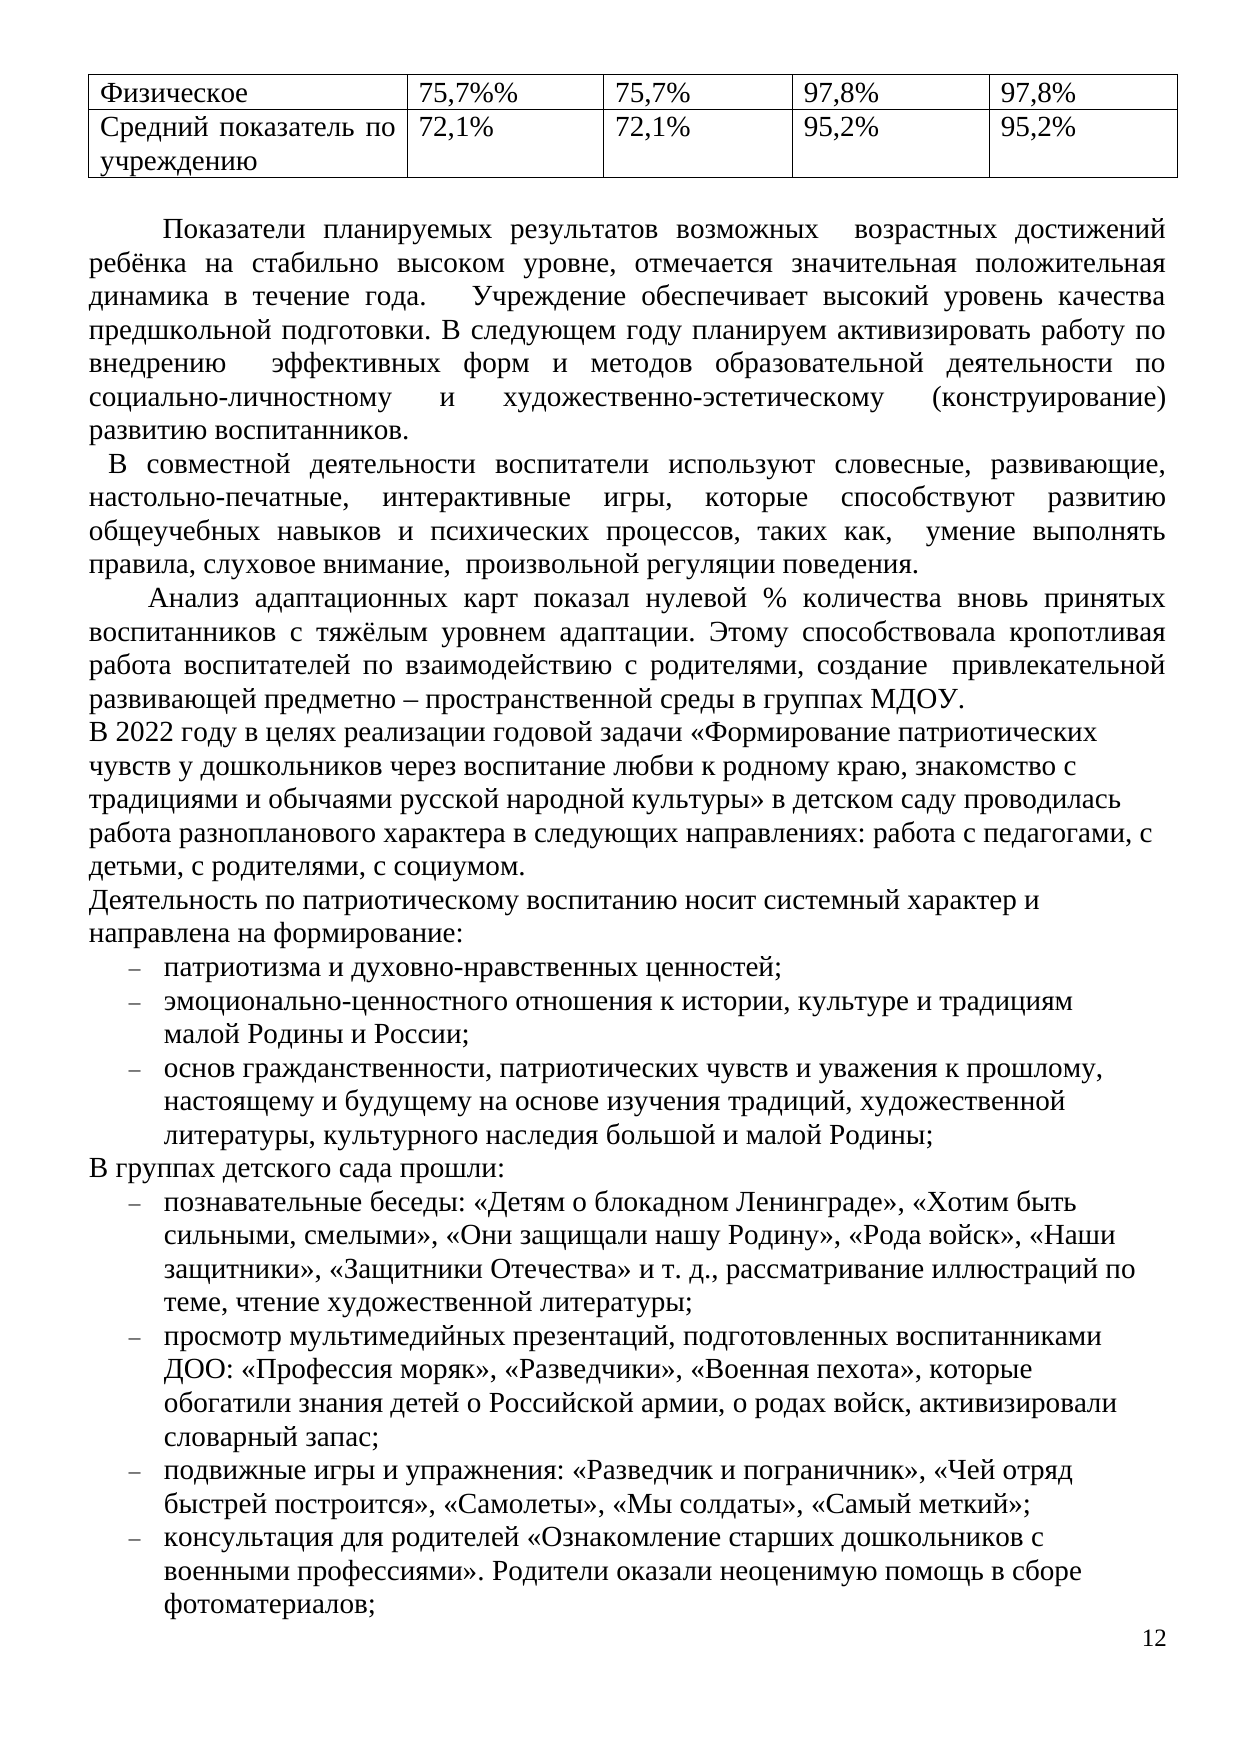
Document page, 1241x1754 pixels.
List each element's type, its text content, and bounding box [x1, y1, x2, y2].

table_cell Средний показатель по учреждению [89, 110, 407, 177]
text Анализ адаптационных карт показал нулевой % количества вновь принятых воспитанников с тяжёлым уровнем адаптации. Этому способствовала кропотливая работа воспитателей по взаимодействию с родителями, создание привлекательной развивающей предметно – пространственной среды в группах МДОУ. [89, 580, 1167, 714]
table_cell 75,7%% [408, 75, 603, 108]
list консультация для родителей «Ознакомление старших дошкольников с военными профессиями». Родители оказали неоценимую помощь в сборе фотоматериалов; [126, 1519, 1148, 1620]
text Показатели планируемых результатов возможных возрастных достижений ребёнка на стабильно высоком уровне, отмечается значительная положительная динамика в течение года. Учреждение обеспечивает высокий уровень качества предшкольной подготовки. В следующем году планируем активизировать работу по внедрению эффективных форм и методов образовательной деятельности по социально-личностному и художественно-эстетическому (конструирование) развитию воспитанников. [89, 211, 1167, 446]
list эмоционально-ценностного отношения к истории, культуре и традициям малой Родины и России; [126, 983, 1148, 1050]
table_cell 97,8% [990, 75, 1177, 108]
table_cell 75,7% [604, 75, 792, 108]
list подвижные игры и упражнения: «Разведчик и пограничник», «Чей отряд быстрей построится», «Самолеты», «Мы солдаты», «Самый меткий»; [126, 1452, 1148, 1519]
table_cell 97,8% [793, 75, 989, 108]
table_cell 95,2% [990, 110, 1177, 177]
list познавательные беседы: «Детям о блокадном Ленинграде», «Хотим быть сильными, смелыми», «Они защищали нашу Родину», «Рода войск», «Наши защитники», «Защитники Отечества» и т. д., рассматривание иллюстраций по теме, чтение художественной литературы; [126, 1184, 1148, 1318]
table_cell 72,1% [604, 110, 792, 177]
list патриотизма и духовно-нравственных ценностей; [126, 949, 1148, 983]
table_cell 95,2% [793, 110, 989, 177]
text Деятельность по патриотическому воспитанию носит системный характер и направлена на формирование: [89, 882, 1167, 949]
text В 2022 году в целях реализации годовой задачи «Формирование патриотических чувств у дошкольников через воспитание любви к родному краю, знакомство с традициями и обычаями русской народной культуры» в детском саду проводилась работа разнопланового характера в следующих направлениях: работа с педагогами, с детьми, с родителями, с социумом. [89, 714, 1167, 882]
text В группах детского сада прошли: [89, 1150, 1167, 1184]
table_cell 72,1% [408, 110, 603, 177]
list просмотр мультимедийных презентаций, подготовленных воспитанниками ДОО: «Профессия моряк», «Разведчики», «Военная пехота», которые обогатили знания детей о Российской армии, о родах войск, активизировали словарный запас; [126, 1318, 1148, 1452]
text В совместной деятельности воспитатели используют словесные, развивающие, настольно-печатные, интерактивные игры, которые способствуют развитию общеучебных навыков и психических процессов, таких как, умение выполнять правила, слуховое внимание, произвольной регуляции поведения. [89, 446, 1167, 580]
table_cell Физическое [89, 75, 407, 108]
list основ гражданственности, патриотических чувств и уважения к прошлому, настоящему и будущему на основе изучения традиций, художественной литературы, культурного наследия большой и малой Родины; [126, 1050, 1148, 1150]
